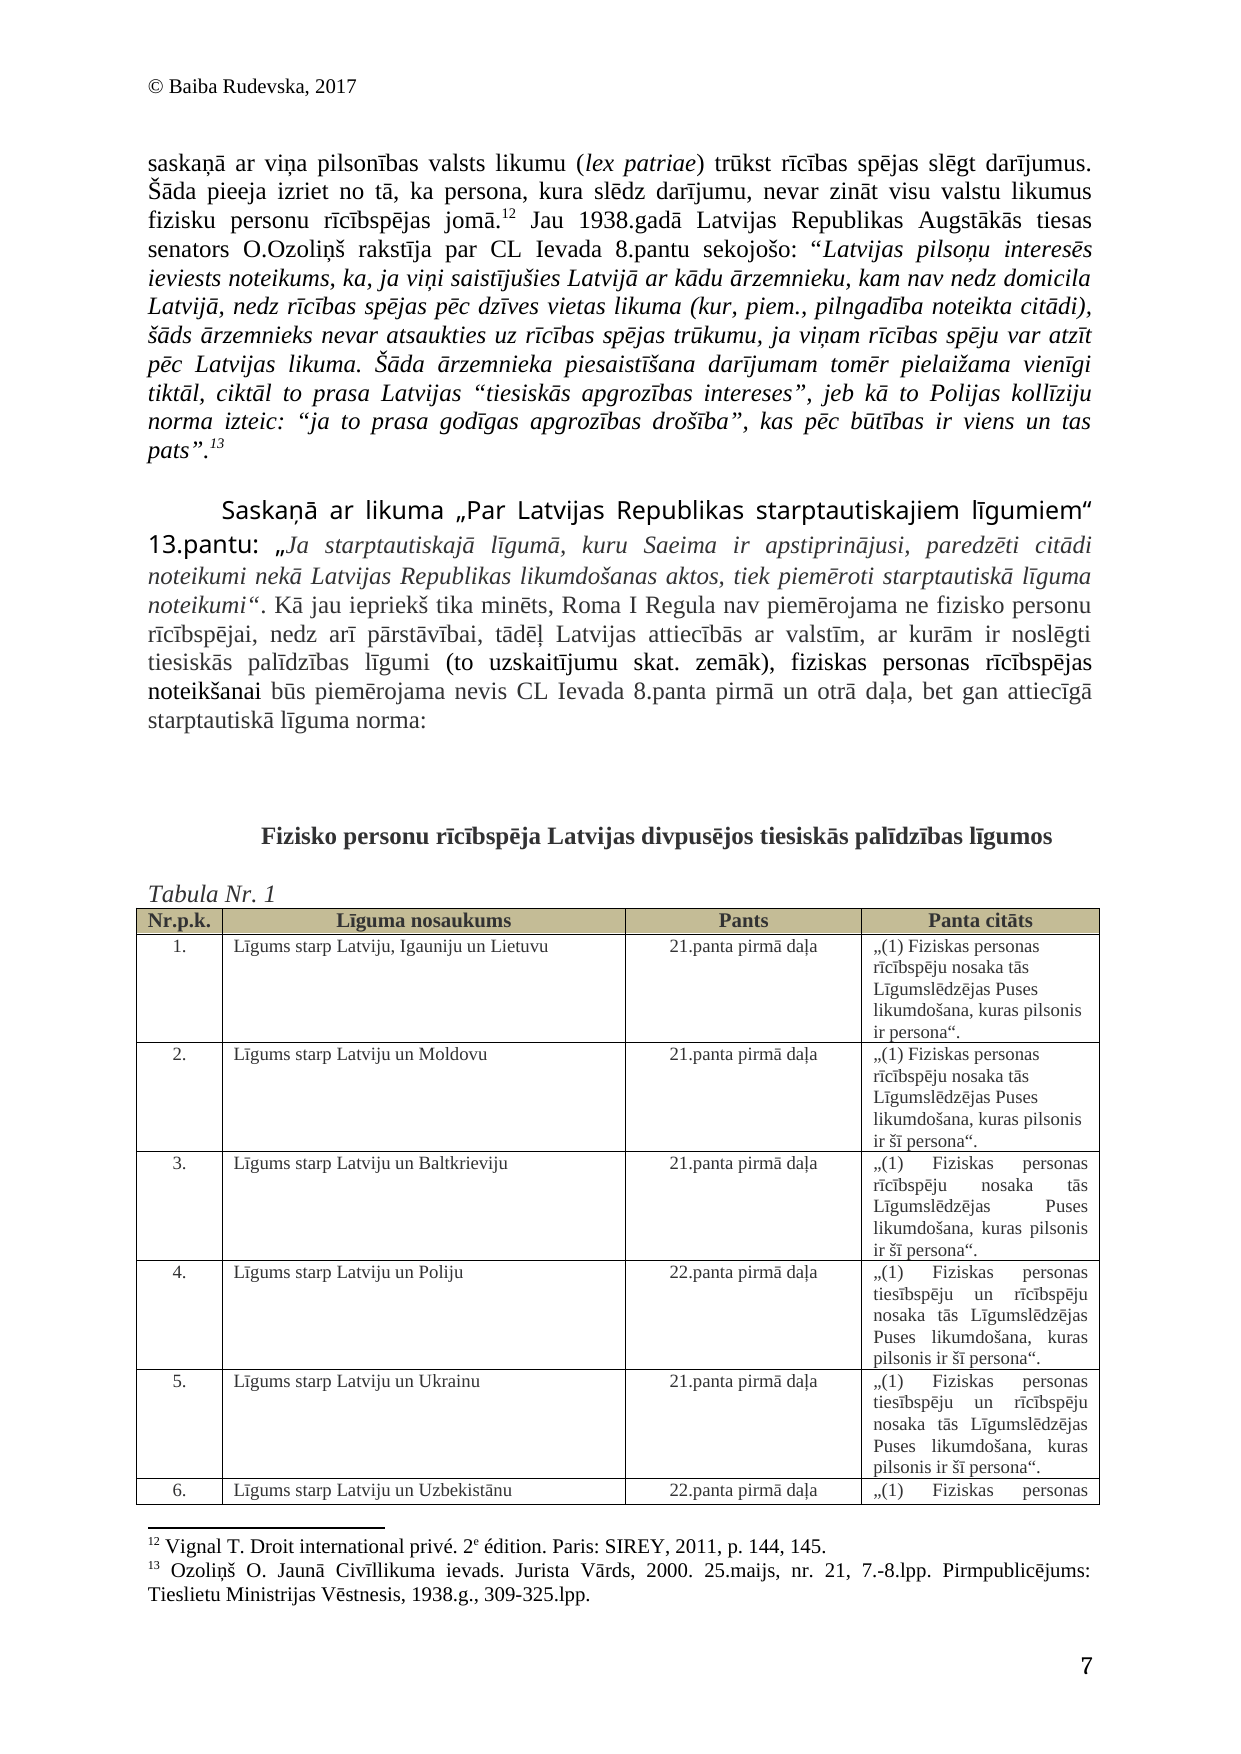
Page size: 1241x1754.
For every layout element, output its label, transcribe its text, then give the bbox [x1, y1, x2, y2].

table_header Līguma nosaukums [223, 909, 625, 933]
table_cell Līgums starp Latviju un Moldovu [223, 1043, 625, 1151]
table_cell 21.panta pirmā daļa [626, 1043, 861, 1151]
text Kā redzams, Latvijā dzīvojošas fiziskas personas rīcībspēja būs nosakāma pēc Latvijas likuma. Ja ārzemniekam (kuram nav dzīvesvietas Latvijā), saskaņā ar viņa dzīvesvietas valsts likumu nav rīcībspējas un viņš ir veicis tiesisku rīcību Latvijā, tad šāda tiesiskā rīcība šo personu saista, ja: 1) tai pēc Latvijas likuma var atzīt rīcībspēju, un 2) to prasa tiesiskās apgrozības intereses. Līdzīgu (bet ne analoģisku tiesību normu) satur Roma I Regulas 13.pants saskaņā ar kuru: “Starp vienā un tajā pašā valstī esošām personām noslēgta līguma gadījumā fiziskā persona, kura būtu rīcībspējīga saskaņā ar attiecīgās valsts tiesību aktiem, var atsaukties uz savu rīcībnespēju, kas izriet no citas valsts tiesību aktiem, vienīgi tādā gadījumā, ja otra līgumslēdzēja puse līguma noslēgšanas laikā zināja par šo rīcībnespēju vai neuzmanības dēļ nezināja par to”. Šī pieeja Roma I Regulā un, iespējams, arī CL Ievadā, ir aizgūta no Francijas Kasācijas tiesas prakses, proti, 1861.gada l6.janvāra sprieduma lietā “Lizardi”, kurā tiesa noteica t.s. atvainojamo nezināšanu (franču val. – ignorance excusable) saskaņā ar kuru darījuma puse var atsaukties uz to, ka viņa nezināja, ka tās darījuma partnerim saskaņā ar viņa pilsonības valsts likumu (lex patriae) trūkst rīcības spējas slēgt darījumus. Šāda pieeja izriet no tā, ka persona, kura slēdz darījumu, nevar zināt visu valstu likumus fizisku personu rīcībspējas jomā. Jau 1938.gadā Latvijas Republikas Augstākās tiesas senators O.Ozoliņš rakstīja par CL Ievada 8.pantu sekojošo: “Latvijas pilsoņu interesēs ieviests noteikums, ka, ja viņi saistījušies Latvijā ar kādu ārzemnieku, kam nav nedz domicila Latvijā, nedz rīcības spējas pēc dzīves vietas likuma (kur, piem., pilngadība noteikta citādi), šāds ārzemnieks nevar atsaukties uz rīcības spējas trūkumu, ja viņam rīcības spēju var atzīt pēc Latvijas likuma. Šāda ārzemnieka piesaistīšana darījumam tomēr pielaižama vienīgi tiktāl, ciktāl to prasa Latvijas “tiesiskās apgrozības intereses”, jeb kā to Polijas kollīziju norma izteic: “ja to prasa godīgas apgrozības drošība”, kas pēc būtības ir viens un tas pats”. [148, 148, 1093, 464]
table_cell 1. [137, 935, 222, 1042]
table_cell Līgums starp Latviju un Poliju [223, 1261, 625, 1369]
table_cell „(1) Fiziskas personas rīcībspēju nosaka tās Līgumslēdzējas Puses likumdošana, kuras pilsonis ir persona“. [862, 935, 1099, 1042]
text Fizisko personu rīcībspēja Latvijas divpusējos tiesiskās palīdzības līgumos [148, 821, 1093, 849]
text Saskaņā ar likuma „Par Latvijas Republikas starptautiskajiem līgumiem“ 13.pantu: „Ja starptautiskajā līgumā, kuru Saeima ir apstiprinājusi, paredzēti citādi noteikumi nekā Latvijas Republikas likumdošanas aktos, tiek piemēroti starptautiskā līguma noteikumi“. Kā jau iepriekš tika minēts, Roma I Regula nav piemērojama ne fizisko personu rīcībspējai, nedz arī pārstāvībai, tādēļ Latvijas attiecībās ar valstīm, ar kurām ir noslēgti tiesiskās palīdzības līgumi (to uzskaitījumu skat. zemāk), fiziskas personas rīcībspējas noteikšanai būs piemērojama nevis CL Ievada 8.panta pirmā un otrā daļa, bet gan attiecīgā starptautiskā līguma norma: [148, 493, 1093, 734]
table_cell 4. [137, 1261, 222, 1369]
table_header Nr.p.k. [137, 909, 222, 933]
table_cell 3. [137, 1152, 222, 1260]
table_cell „(1) Fiziskas personas rīcībspēju nosaka tās Līgumslēdzējas Puses likumdošana, kuras pilsonis ir šī persona“. [862, 1043, 1099, 1151]
table_cell 22.panta pirmā daļa [626, 1479, 861, 1504]
table_cell „(1) Fiziskas personas rīcībspēju nosaka tās Līgumslēdzējas Puses likumdošana, kuras pilsonis ir šī persona“. [862, 1152, 1099, 1260]
table_cell 21.panta pirmā daļa [626, 1370, 861, 1478]
text Tabula Nr. 1 [148, 879, 1093, 907]
table_cell 22.panta pirmā daļa [626, 1261, 861, 1369]
table_cell „(1) Fiziskas personas tiesībspēju un rīcībspēju nosaka tās Līgumslēdzējas Puses likumdošana, kuras pilsonis ir šī persona“. [862, 1261, 1099, 1369]
table_header Pants [626, 909, 861, 933]
table_cell 21.panta pirmā daļa [626, 1152, 861, 1260]
table_cell 2. [137, 1043, 222, 1151]
table_cell 21.panta pirmā daļa [626, 935, 861, 1042]
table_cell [223, 1479, 625, 1504]
table_cell Līgums starp Latviju, Igauniju un Lietuvu [223, 935, 625, 1042]
table_cell Līgums starp Latviju un Ukrainu [223, 1370, 625, 1478]
table_cell 5. [137, 1370, 222, 1478]
table_cell „(1) Fiziskas personas tiesībspēju un rīcībspēju nosaka tās Līgumslēdzējas Puses likumdošana, kuras pilsonis ir šī persona“. [862, 1370, 1099, 1478]
table_cell Līgums starp Latviju un Baltkrieviju [223, 1152, 625, 1260]
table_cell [862, 1479, 1099, 1504]
table_header Panta citāts [862, 909, 1099, 933]
table_cell 6. [137, 1479, 222, 1504]
